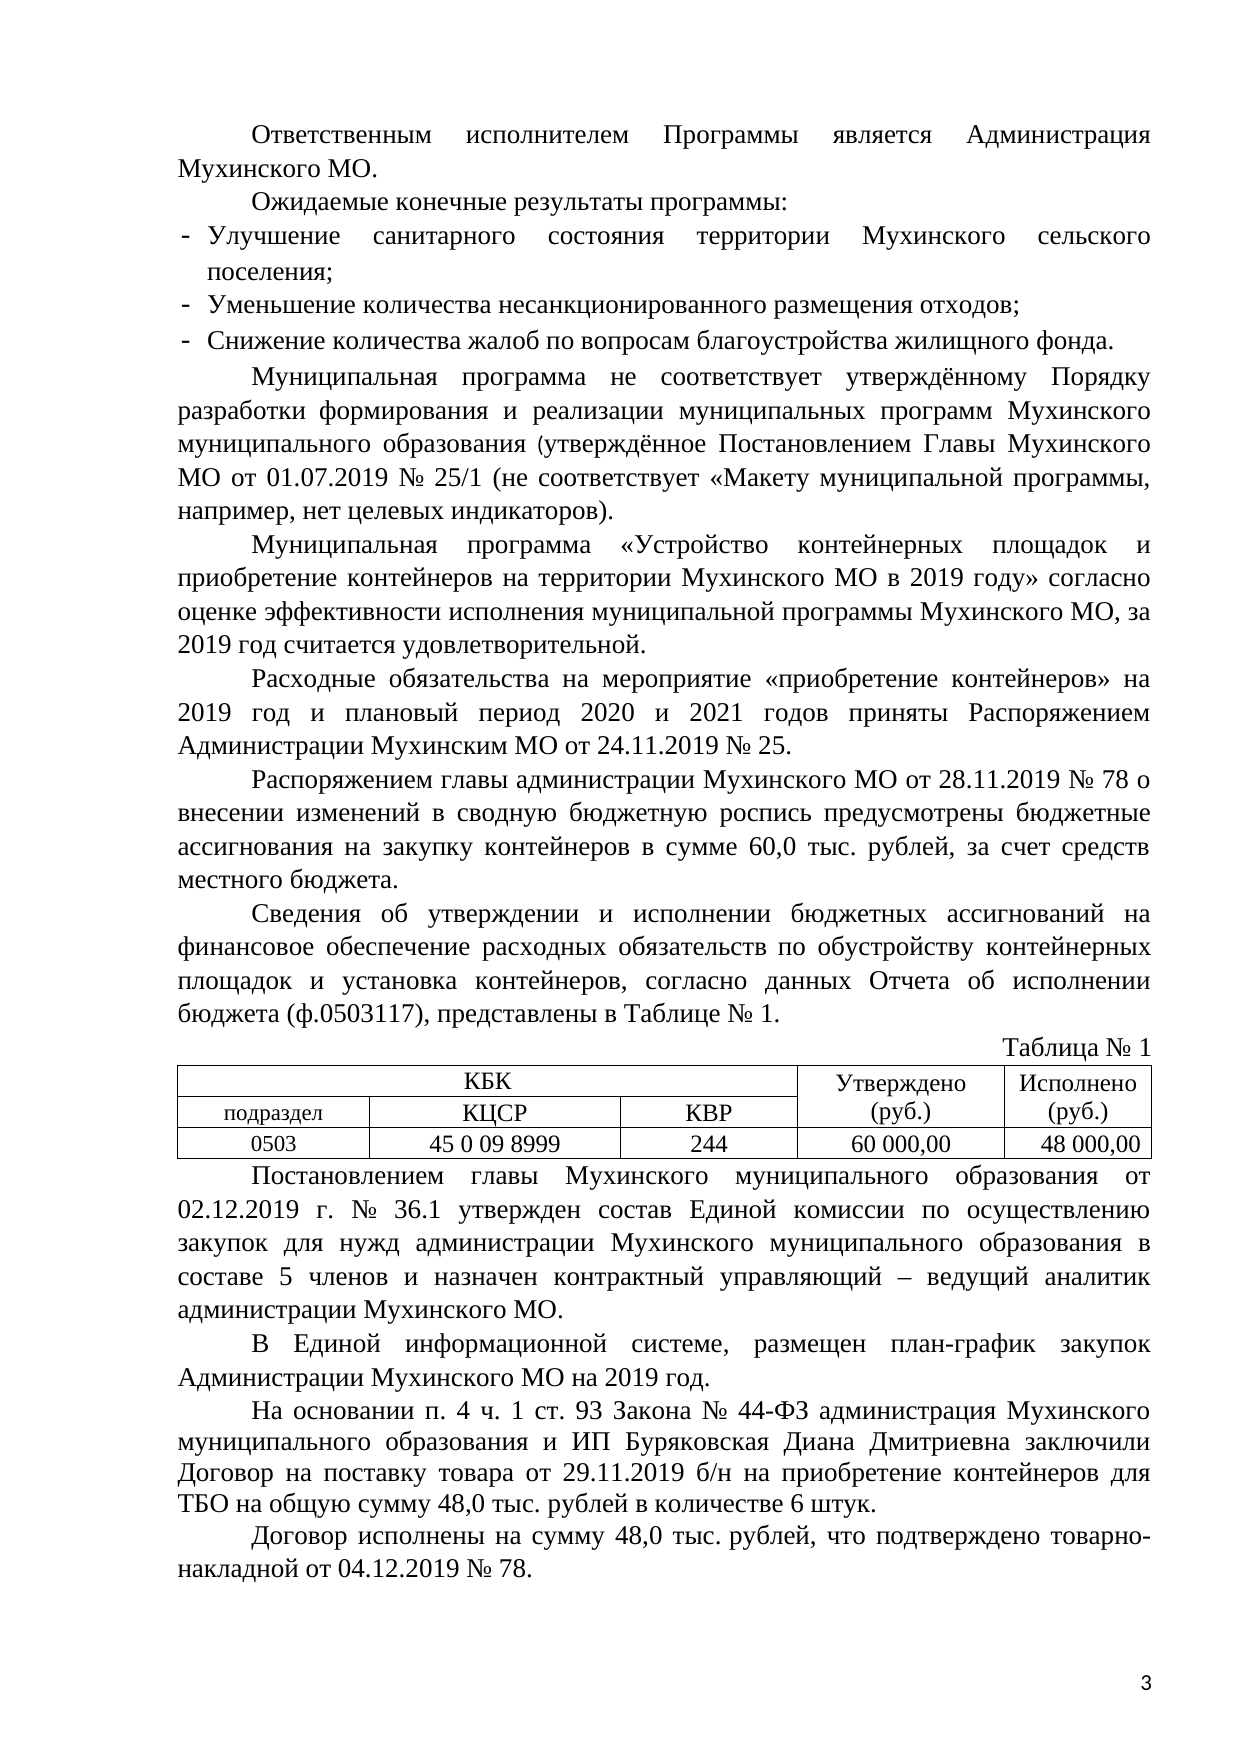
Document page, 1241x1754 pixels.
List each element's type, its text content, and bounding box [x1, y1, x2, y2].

text Таблица № 1 [177, 1031, 1152, 1062]
table_cell 48 000,00 [1005, 1128, 1151, 1158]
list Муниципальная программа не соответствует утверждённому Порядку разработки формирования и реализации муниципальных программ Мухинского муниципального образования (утверждённое Постановлением Главы Мухинского МО от 01.07.2019 № 25/1 (не соответствует «Макету муниципальной программы, например, нет целевых индикаторов). [177, 360, 1152, 526]
list Снижение количества жалоб по вопросам благоустройства жилищного фонда. [177, 324, 1152, 358]
table_cell 244 [621, 1128, 797, 1158]
table_header Исполнено (руб.) [1005, 1066, 1151, 1127]
table_cell КЦСР [370, 1097, 620, 1127]
list Уменьшение количества несанкционированного размещения отходов; [177, 288, 1152, 322]
table_cell 45 0 09 8999 [370, 1128, 620, 1158]
text Расходные обязательства на мероприятие «приобретение контейнеров» на 2019 год и плановый период 2020 и 2021 годов приняты Распоряжением Администрации Мухинским МО от 24.11.2019 № 25. [177, 662, 1152, 760]
text Муниципальная программа «Устройство контейнерных площадок и приобретение контейнеров на территории Мухинского МО в 2019 году» согласно оценке эффективности исполнения муниципальной программы Мухинского МО, за 2019 год считается удовлетворительной. [177, 528, 1152, 660]
text Сведения об утверждении и исполнении бюджетных ассигнований на финансовое обеспечение расходных обязательств по обустройству контейнерных площадок и установка контейнеров, согласно данных Отчета об исполнении бюджета (ф.0503117), представлены в Таблице № 1. [177, 897, 1152, 1029]
text Договор исполнены на сумму 48,0 тыс. рублей, что подтверждено товарно-накладной от 04.12.2019 № 78. [177, 1519, 1152, 1583]
table_header Утверждено (руб.) [798, 1066, 1004, 1127]
table_cell 0503 [178, 1128, 369, 1158]
text Ответственным исполнителем Программы является Администрация Мухинского МО. [177, 118, 1152, 183]
table_cell КВР [621, 1097, 797, 1127]
table_cell 60 000,00 [798, 1128, 1004, 1158]
table_header КБК [178, 1066, 797, 1096]
list Улучшение санитарного состояния территории Мухинского сельского поселения; [177, 219, 1152, 286]
text Распоряжением главы администрации Мухинского МО от 28.11.2019 № 78 о внесении изменений в сводную бюджетную роспись предусмотрены бюджетные ассигнования на закупку контейнеров в сумме 60,0 тыс. рублей, за счет средств местного бюджета. [177, 763, 1152, 894]
text В Единой информационной системе, размещен план-график закупок Администрации Мухинского МО на 2019 год. [177, 1327, 1152, 1392]
text Постановлением главы Мухинского муниципального образования от 02.12.2019 г. № 36.1 утвержден состав Единой комиссии по осуществлению закупок для нужд администрации Мухинского муниципального образования в составе 5 членов и назначен контрактный управляющий – ведущий аналитик администрации Мухинского МО. [177, 1159, 1152, 1325]
text Ожидаемые конечные результаты программы: [177, 185, 1152, 216]
text На основании п. 4 ч. 1 ст. 93 Закона № 44-ФЗ администрация Мухинского муниципального образования и ИП Буряковская Диана Дмитриевна заключили Договор на поставку товара от 29.11.2019 б/н на приобретение контейнеров для ТБО на общую сумму 48,0 тыс. рублей в количестве 6 штук. [177, 1394, 1152, 1519]
table_cell подраздел [178, 1097, 369, 1127]
